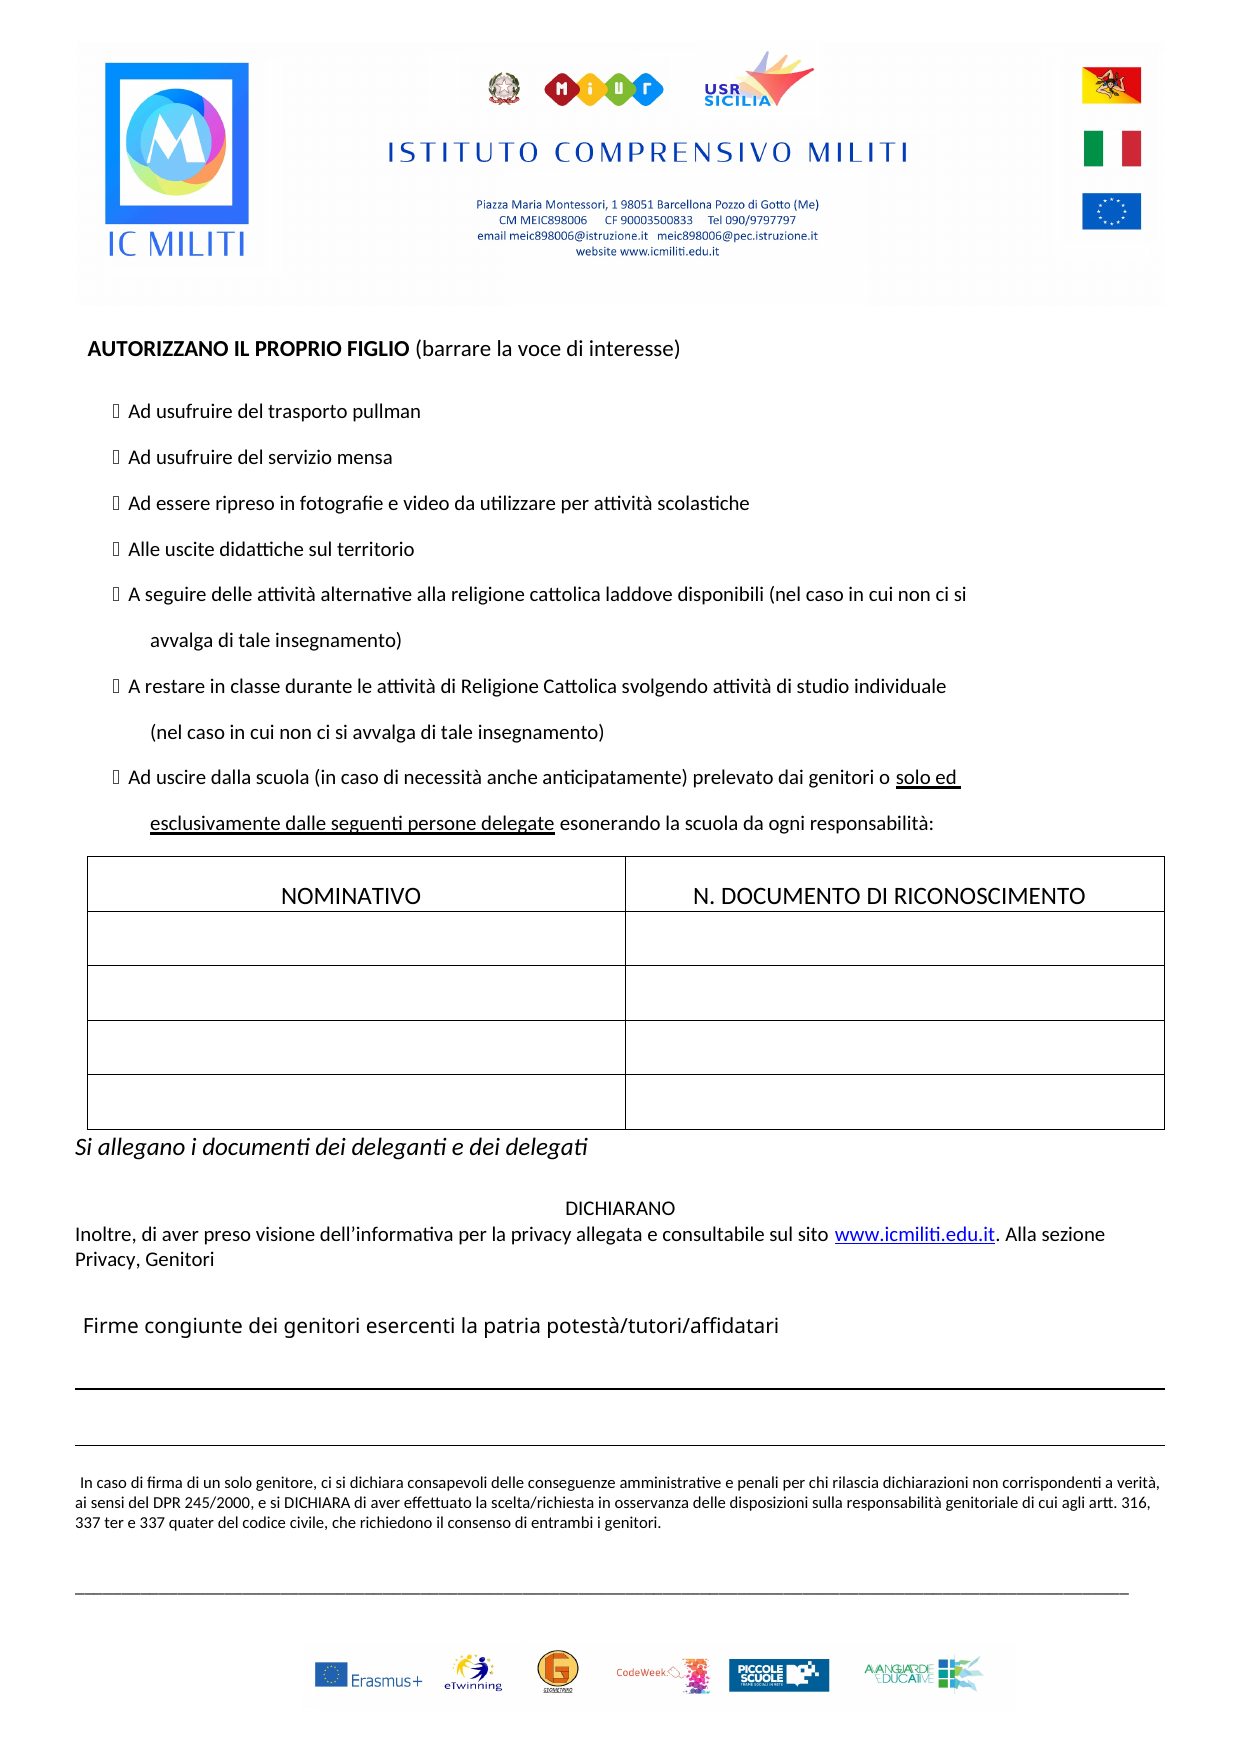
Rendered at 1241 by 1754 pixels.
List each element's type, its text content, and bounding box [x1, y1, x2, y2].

text Si allegano i documenti dei deleganti e dei delegati [75, 1131, 1165, 1161]
table_header N. DOCUMENTO DI RICONOSCIMENTO [626, 857, 1164, 911]
text In caso di firma di un solo genitore, ci si dichiara consapevoli delle conseguenze amministrative e penali per chi rilascia dichiarazioni non corrispondenti a verità, ai sensi del DPR 245/2000, e si DICHIARA di aver effettuato la scelta/richiesta in osservanza delle disposizioni sulla responsabilità genitoriale di cui agli artt. 316, 337 ter e 337 quater del codice civile, che richiedono il consenso di entrambi i genitori. [75, 1472, 1165, 1533]
list A seguire delle attività alternative alla religione cattolica laddove disponibili (nel caso in cui non ci si avvalga di tale insegnamento) [112, 582, 974, 653]
table_cell [626, 912, 1164, 965]
picture [302, 1642, 1018, 1710]
text _________________________________________________________________________________________________________________ [75, 1574, 1165, 1597]
list Ad essere ripreso in fotografie e video da utilizzare per attività scolastiche [112, 490, 974, 516]
table_cell [626, 966, 1164, 1020]
text Firme congiunte dei genitori esercenti la patria potestà/tutori/affidatari [75, 1311, 1165, 1340]
list Ad usufruire del servizio mensa [112, 444, 974, 470]
table_cell [88, 1075, 625, 1129]
list A restare in classe durante le attività di Religione Cattolica svolgendo attività di studio individuale (nel caso in cui non ci si avvalga di tale insegnamento) [112, 673, 974, 744]
list Alle uscite didattiche sul territorio [112, 536, 974, 561]
table_cell [626, 1075, 1164, 1129]
text Inoltre, di aver preso visione dell’informativa per la privacy allegata e consultabile sul sito www.icmiliti.edu.it. Alla sezione Privacy, Genitori [75, 1221, 1165, 1272]
list Ad uscire dalla scuola (in caso di necessità anche anticipatamente) prelevato dai genitori o solo ed esclusivamente dalle seguenti persone delegate esonerando la scuola da ogni responsabilità: [112, 764, 974, 836]
table_cell [626, 1021, 1164, 1074]
text DICHIARANO [75, 1195, 1165, 1221]
table_cell [88, 1021, 625, 1074]
picture [75, 41, 1166, 306]
table_cell [88, 966, 625, 1020]
text AUTORIZZANO IL PROPRIO FIGLIO (barrare la voce di interesse) [87, 334, 1165, 362]
table_cell [88, 912, 625, 965]
list Ad usufruire del trasporto pullman [112, 399, 974, 424]
table_header NOMINATIVO [88, 857, 625, 911]
